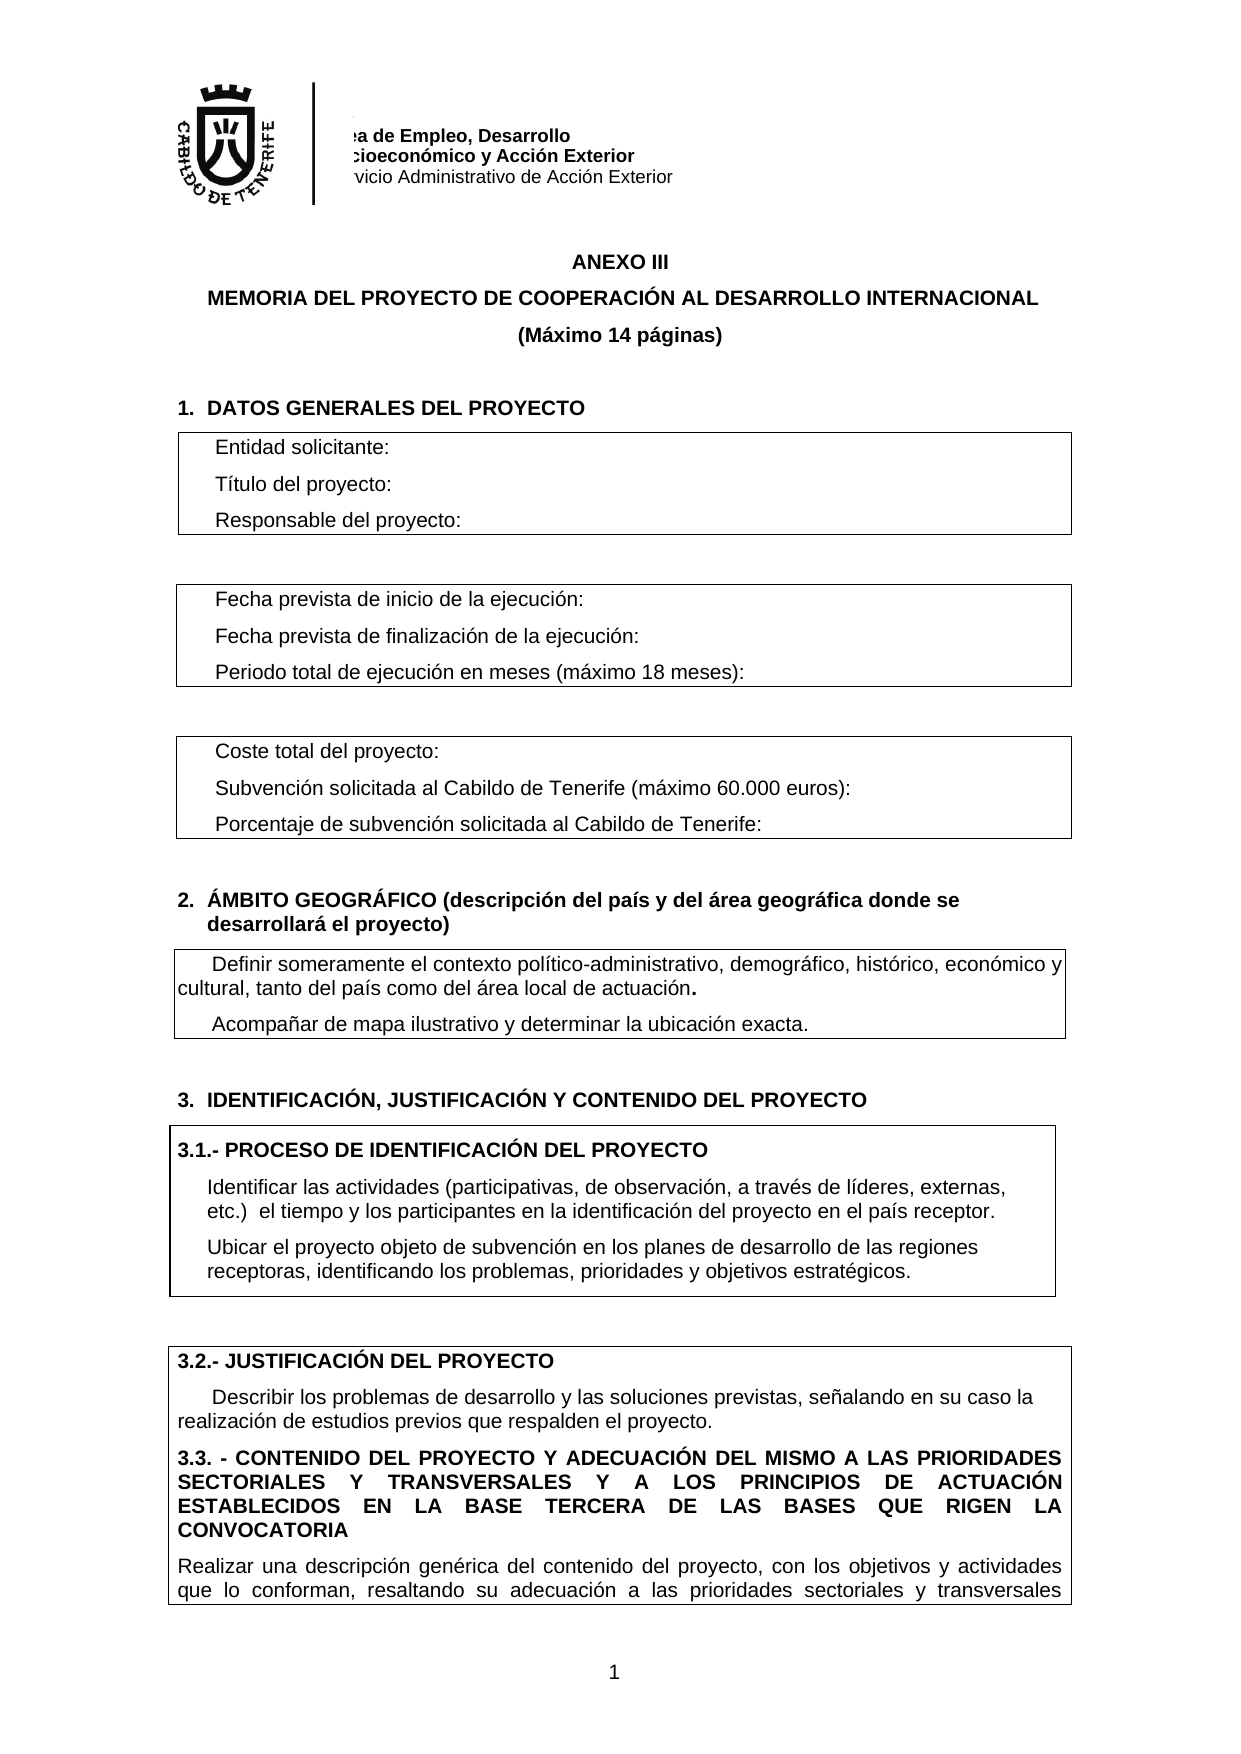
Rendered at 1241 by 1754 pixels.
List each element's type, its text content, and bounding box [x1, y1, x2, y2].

text Entidad solicitante: [179, 433, 1071, 459]
text 3.3. - CONTENIDO DEL PROYECTO Y ADECUACIÓN DEL MISMO A LAS PRIORIDADES SECTORIALES Y TRANSVERSALES Y A LOS PRINCIPIOS DE ACTUACIÓN ESTABLECIDOS EN LA BASE TERCERA DE LAS BASES QUE RIGEN LA CONVOCATORIA [169, 1442, 1071, 1541]
list ÁMBITO GEOGRÁFICO (descripción del país y del área geográfica donde se desarrollará el proyecto) [177, 888, 1063, 936]
picture [177, 75, 354, 214]
text Fecha prevista de finalización de la ejecución: [177, 621, 1071, 648]
text Definir someramente el contexto político-administrativo, demográfico, histórico, económico y cultural, tanto del país como del área local de actuación. [175, 950, 1065, 1000]
text Periodo total de ejecución en meses (máximo 18 meses): [177, 657, 1071, 686]
text Fecha prevista de inicio de la ejecución: [177, 585, 1071, 611]
text Título del proyecto: [179, 468, 1071, 496]
text Porcentaje de subvención solicitada al Cabildo de Tenerife: [177, 809, 1071, 838]
text (Máximo 14 páginas) [177, 323, 1063, 347]
text Subvención solicitada al Cabildo de Tenerife (máximo 60.000 euros): [177, 773, 1071, 800]
text ANEXO III [177, 250, 1063, 274]
text Responsable del proyecto: [179, 505, 1071, 534]
text Coste total del proyecto: [177, 737, 1071, 763]
list IDENTIFICACIÓN, JUSTIFICACIÓN Y CONTENIDO DEL PROYECTO [177, 1088, 1063, 1112]
text 3.2.- JUSTIFICACIÓN DEL PROYECTO [169, 1347, 1071, 1373]
text Describir los problemas de desarrollo y las soluciones previstas, señalando en su caso la realización de estudios previos que respalden el proyecto. [169, 1382, 1071, 1433]
text Acompañar de mapa ilustrativo y determinar la ubicación exacta. [175, 1009, 1065, 1038]
text MEMORIA DEL PROYECTO DE COOPERACIÓN AL DESARROLLO INTERNACIONAL [177, 286, 1063, 310]
table_header 3.1.- PROCESO DE IDENTIFICACIÓN DEL PROYECTO Identificar las actividades (participativas, de observación, a través de líderes, externas, etc.) el tiempo y los participantes en la identificación del proyecto en el país receptor. Ubicar el proyecto objeto de subvención en los planes de desarrollo de las regiones receptoras, identificando los problemas, prioridades y objetivos estratégicos. [171, 1126, 1055, 1296]
list DATOS GENERALES DEL PROYECTO [177, 396, 1063, 419]
